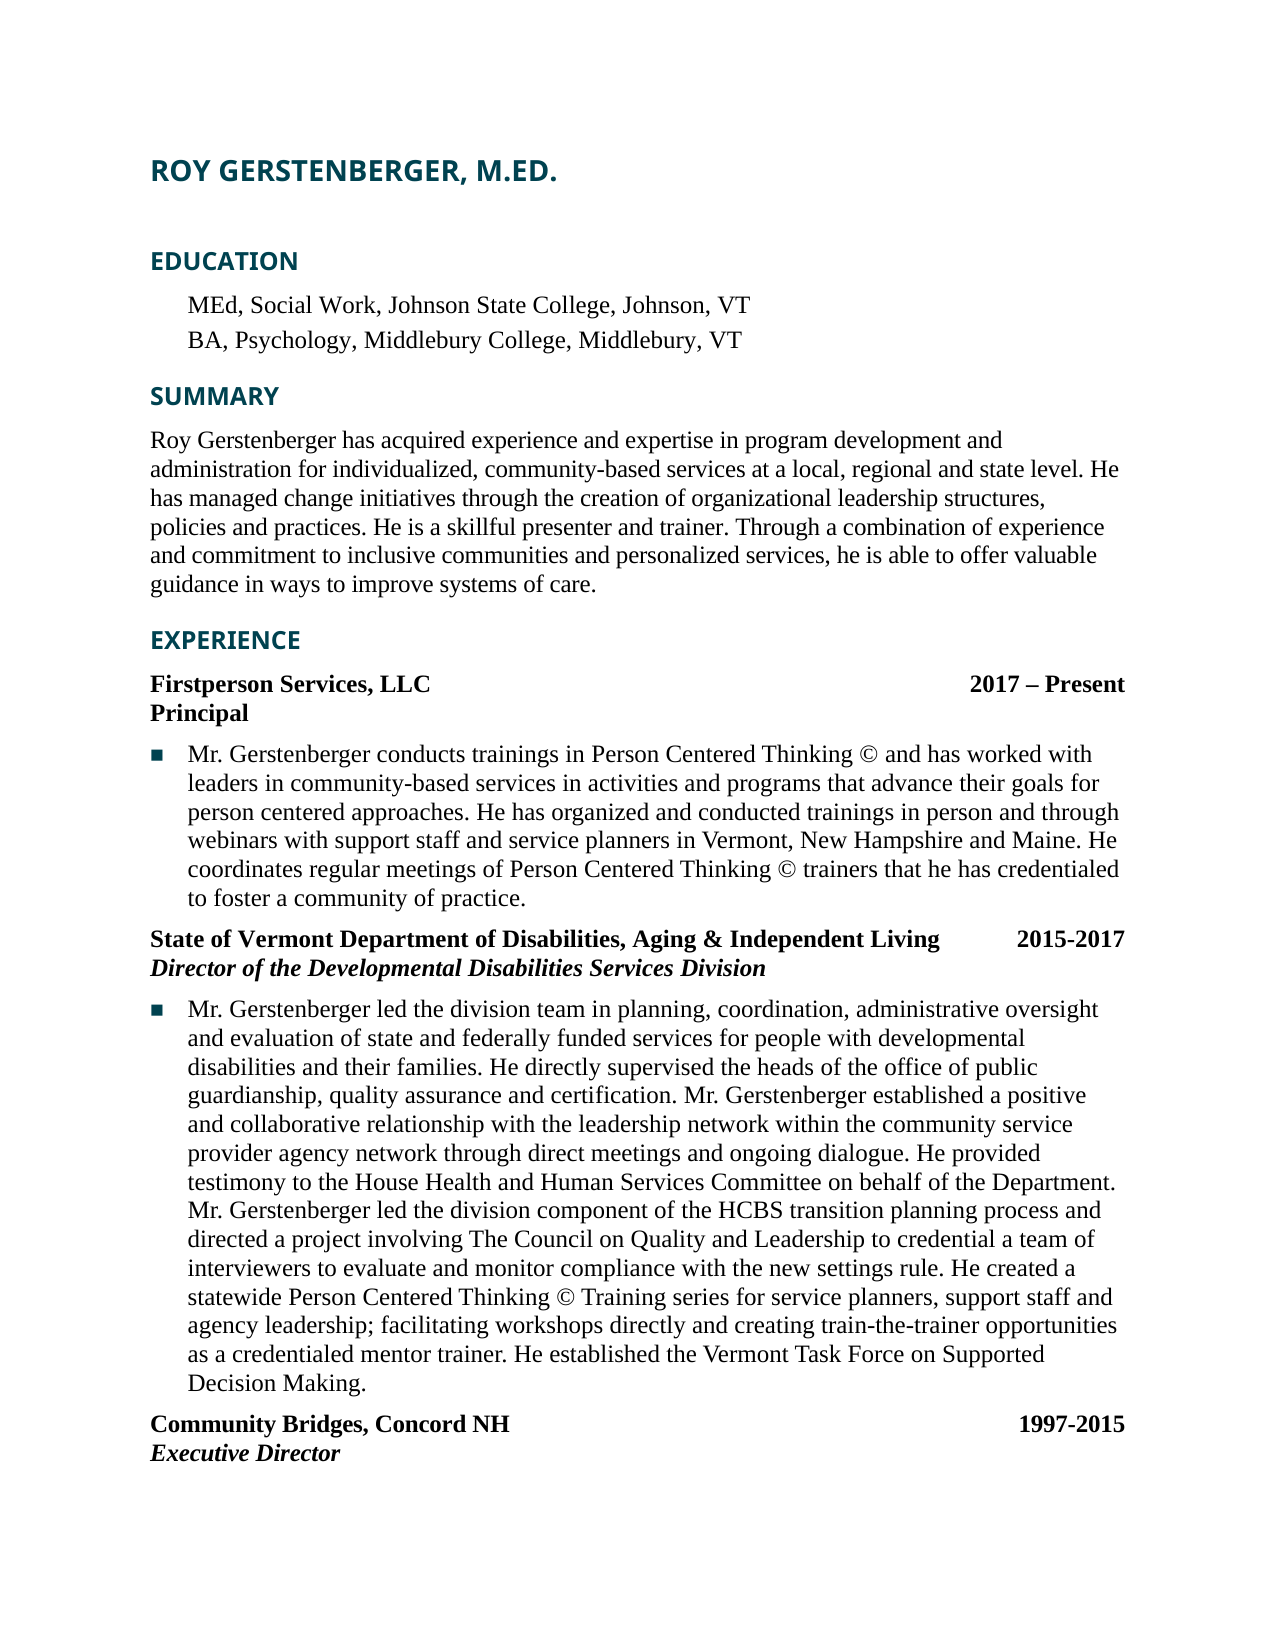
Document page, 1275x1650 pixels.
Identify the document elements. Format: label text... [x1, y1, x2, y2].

subtitle EDUCATION [150, 243, 1125, 277]
text Community Bridges, Concord NH 1997-2015 Executive Director [150, 1409, 1125, 1467]
subtitle Summary [150, 379, 1125, 413]
text BA, Psychology, Middlebury College, Middlebury, VT [187, 325, 1125, 354]
text Roy Gerstenberger, M.ed. [150, 150, 1125, 190]
text Roy Gerstenberger has acquired experience and expertise in program development and administration for individualized, community-based services at a local, regional and state level. He has managed change initiatives through the creation of organizational leadership structures, policies and practices. He is a skillful presenter and trainer. Through a combination of experience and commitment to inclusive communities and personalized services, he is able to offer valuable guidance in ways to improve systems of care. [150, 425, 1125, 598]
subtitle EXPERIENCE [150, 623, 1125, 657]
text Firstperson Services, LLC 2017 – Present Principal [150, 669, 1125, 727]
text Mr. Gerstenberger led the division team in planning, coordination, administrative oversight and evaluation of state and federally funded services for people with developmental disabilities and their families. He directly supervised the heads of the office of public guardianship, quality assurance and certification. Mr. Gerstenberger established a positive and collaborative relationship with the leadership network within the community service provider agency network through direct meetings and ongoing dialogue. He provided testimony to the House Health and Human Services Committee on behalf of the Department. Mr. Gerstenberger led the division component of the HCBS transition planning process and directed a project involving The Council on Quality and Leadership to credential a team of interviewers to evaluate and monitor compliance with the new settings rule. He created a statewide Person Centered Thinking © Training series for service planners, support staff and agency leadership; facilitating workshops directly and creating train-the-trainer opportunities as a credentialed mentor trainer. He established the Vermont Task Force on Supported Decision Making. [150, 994, 1125, 1397]
text State of Vermont Department of Disabilities, Aging & Independent Living 2015-2017 Director of the Developmental Disabilities Services Division [150, 924, 1125, 982]
text MEd, Social Work, Johnson State College, Johnson, VT [187, 290, 1125, 319]
text Mr. Gerstenberger conducts trainings in Person Centered Thinking © and has worked with leaders in community-based services in activities and programs that advance their goals for person centered approaches. He has organized and conducted trainings in person and through webinars with support staff and service planners in Vermont, New Hampshire and Maine. He coordinates regular meetings of Person Centered Thinking © trainers that he has credentialed to foster a community of practice. [150, 739, 1125, 912]
